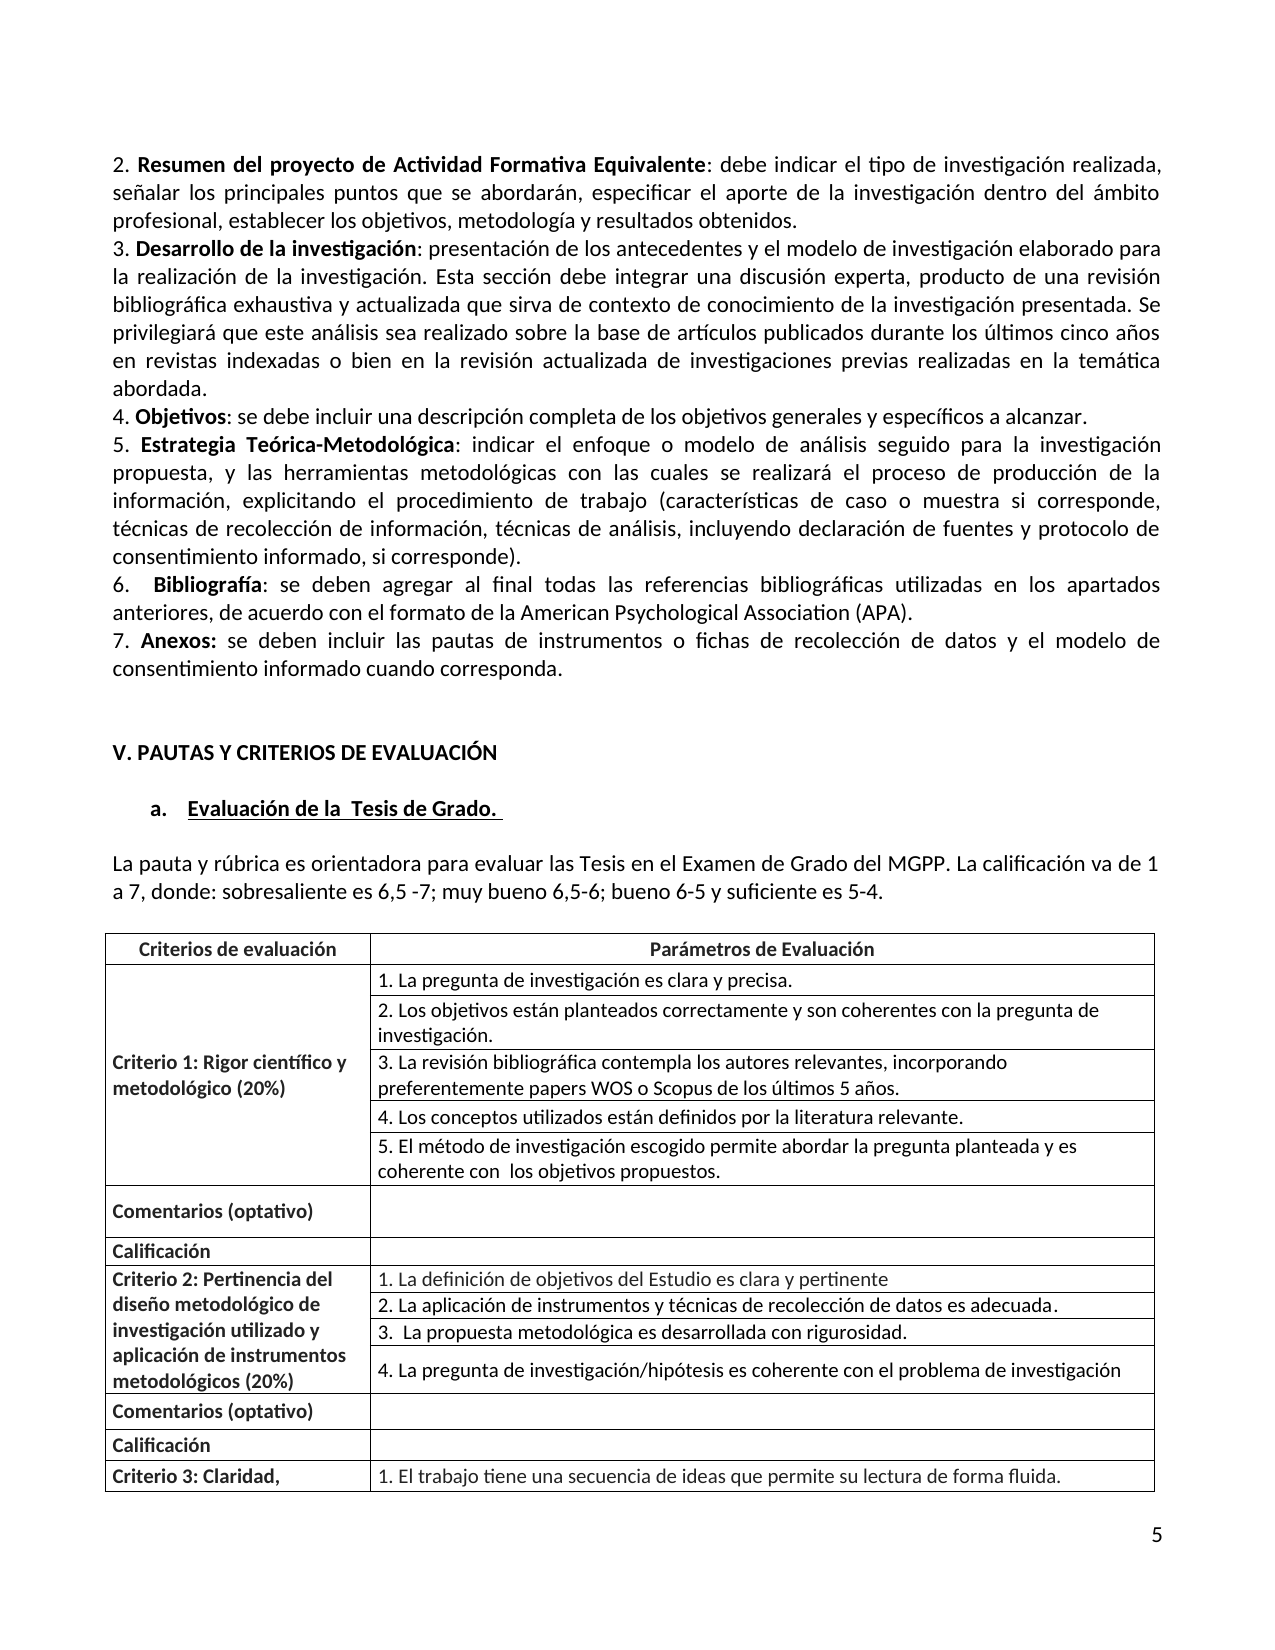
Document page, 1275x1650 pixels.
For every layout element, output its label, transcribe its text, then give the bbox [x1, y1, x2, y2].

table_cell 3. La propuesta metodológica es desarrollada con rigurosidad. [371, 1319, 1154, 1344]
table_cell [371, 1186, 1154, 1237]
table_cell Comentarios (optativo) [106, 1186, 370, 1237]
text 3. Desarrollo de la investigación: presentación de los antecedentes y el modelo de investigación elaborado para la realización de la investigación. Esta sección debe integrar una discusión experta, producto de una revisión bibliográfica exhaustiva y actualizada que sirva de contexto de conocimiento de la investigación presentada. Se privilegiará que este análisis sea realizado sobre la base de artículos publicados durante los últimos cinco años en revistas indexadas o bien en la revisión actualizada de investigaciones previas realizadas en la temática abordada. [112, 234, 1162, 402]
table_cell 1. La definición de objetivos del Estudio es clara y pertinente [371, 1266, 1154, 1292]
table_cell 2. La aplicación de instrumentos y técnicas de recolección de datos es adecuada. [371, 1293, 1154, 1318]
table_header Criterios de evaluación [106, 934, 370, 964]
text 4. Objetivos: se debe incluir una descripción completa de los objetivos generales y específicos a alcanzar. [112, 402, 1162, 430]
table_cell Calificación [106, 1238, 370, 1265]
table_cell 5. El método de investigación escogido permite abordar la pregunta planteada y es coherente con los objetivos propuestos. [371, 1133, 1154, 1185]
table_cell 4. La pregunta de investigación/hipótesis es coherente con el problema de investigación [371, 1346, 1154, 1393]
table_cell Calificación [106, 1430, 370, 1460]
table_cell 1. La pregunta de investigación es clara y precisa. [371, 965, 1154, 995]
table_cell 4. Los conceptos utilizados están definidos por la literatura relevante. [371, 1101, 1154, 1132]
table_cell 1. El trabajo tiene una secuencia de ideas que permite su lectura de forma fluida. [371, 1461, 1154, 1491]
table_cell [371, 1238, 1154, 1265]
text 7. Anexos: se deben incluir las pautas de instrumentos o fichas de recolección de datos y el modelo de consentimiento informado cuando corresponda. [112, 626, 1162, 682]
table_cell Criterio 2: Pertinencia del diseño metodológico de investigación utilizado y aplicación de instrumentos metodológicos (20%) [106, 1266, 370, 1393]
table_cell 2. Los objetivos están planteados correctamente y son coherentes con la pregunta de investigación. [371, 996, 1154, 1048]
text La pauta y rúbrica es orientadora para evaluar las Tesis en el Examen de Grado del MGPP. La calificación va de 1 a 7, donde: sobresaliente es 6,5 -7; muy bueno 6,5-6; bueno 6-5 y suficiente es 5-4. [112, 849, 1162, 905]
table_header Parámetros de Evaluación [371, 934, 1154, 964]
table_cell Criterio 1: Rigor científico y metodológico (20%) [106, 965, 370, 1185]
text 6. Bibliografía: se deben agregar al final todas las referencias bibliográficas utilizadas en los apartados anteriores, de acuerdo con el formato de la American Psychological Association (APA). [112, 570, 1162, 626]
table_cell Comentarios (optativo) [106, 1394, 370, 1428]
table_cell 3. La revisión bibliográfica contempla los autores relevantes, incorporando preferentemente papers WOS o Scopus de los últimos 5 años. [371, 1050, 1154, 1100]
text 2. Resumen del proyecto de Actividad Formativa Equivalente: debe indicar el tipo de investigación realizada, señalar los principales puntos que se abordarán, especificar el aporte de la investigación dentro del ámbito profesional, establecer los objetivos, metodología y resultados obtenidos. [112, 150, 1162, 234]
text V. PAUTAS Y CRITERIOS DE EVALUACIÓN [112, 738, 1162, 766]
text 5. Estrategia Teórica-Metodológica: indicar el enfoque o modelo de análisis seguido para la investigación propuesta, y las herramientas metodológicas con las cuales se realizará el proceso de producción de la información, explicitando el procedimiento de trabajo (características de caso o muestra si corresponde, técnicas de recolección de información, técnicas de análisis, incluyendo declaración de fuentes y protocolo de consentimiento informado, si corresponde). [112, 430, 1162, 570]
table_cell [106, 1461, 370, 1491]
table_cell [371, 1394, 1154, 1428]
list Evaluación de la Tesis de Grado. [150, 794, 1162, 822]
table_cell [371, 1430, 1154, 1460]
